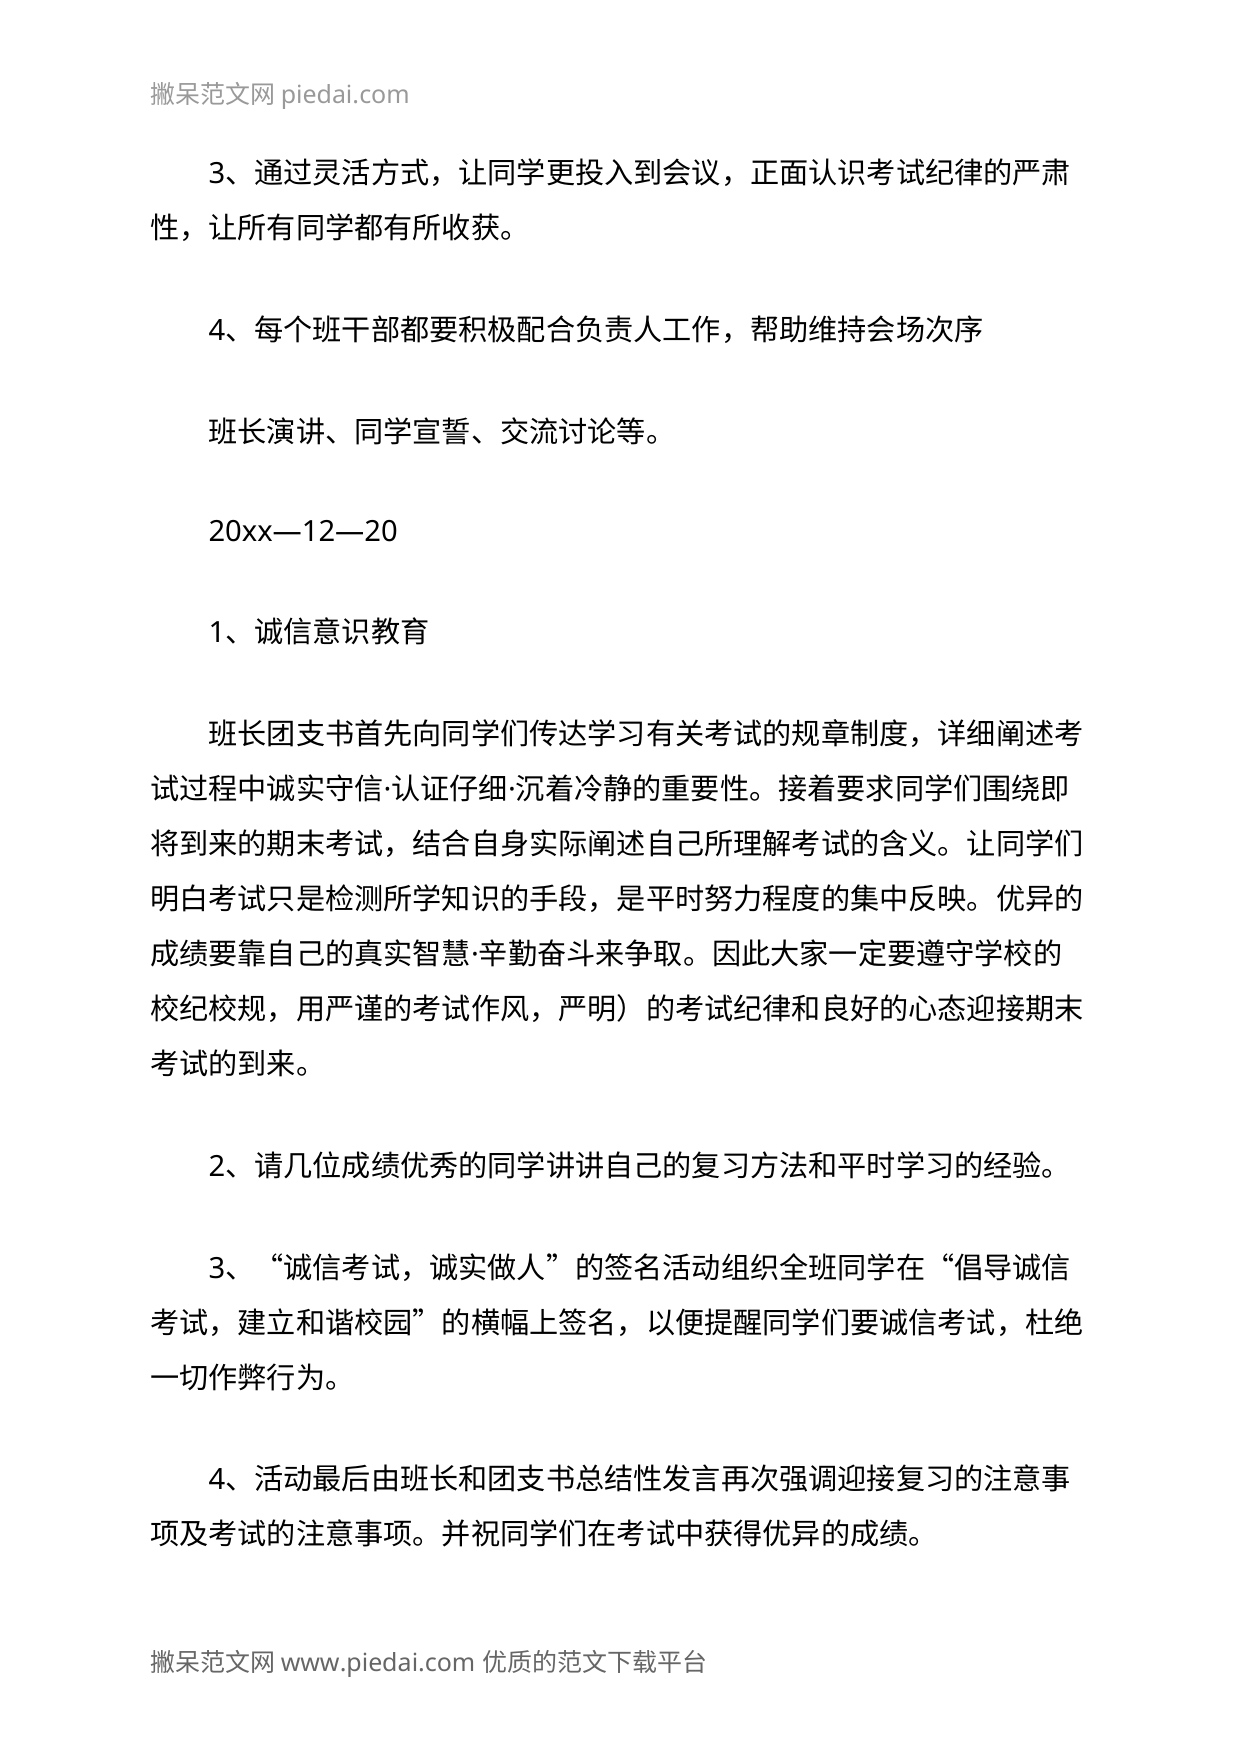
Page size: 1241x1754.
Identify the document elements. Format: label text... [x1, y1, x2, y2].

text 3、“诚信考试，诚实做人”的签名活动组织全班同学在“倡导诚信考试，建立和谐校园”的横幅上签名，以便提醒同学们要诚信考试，杜绝一切作弊行为。 [150, 1244, 1090, 1396]
text 4、每个班干部都要积极配合负责人工作，帮助维持会场次序 [150, 307, 1090, 349]
text 3、通过灵活方式，让同学更投入到会议，正面认识考试纪律的严肃性，让所有同学都有所收获。 [150, 150, 1090, 247]
text 班长演讲、同学宣誓、交流讨论等。 [150, 409, 1090, 451]
text 1、诚信意识教育 [150, 609, 1090, 651]
text 20xx—12—20 [150, 511, 1090, 550]
text 4、活动最后由班长和团支书总结性发言再次强调迎接复习的注意事项及考试的注意事项。并祝同学们在考试中获得优异的成绩。 [150, 1456, 1090, 1553]
text 班长团支书首先向同学们传达学习有关考试的规章制度，详细阐述考试过程中诚实守信·认证仔细·沉着冷静的重要性。接着要求同学们围绕即将到来的期末考试，结合自身实际阐述自己所理解考试的含义。让同学们明白考试只是检测所学知识的手段，是平时努力程度的集中反映。优异的成绩要靠自己的真实智慧·辛勤奋斗来争取。因此大家一定要遵守学校的校纪校规，用严谨的考试作风，严明）的考试纪律和良好的心态迎接期末考试的到来。 [150, 711, 1090, 1083]
text 2、请几位成绩优秀的同学讲讲自己的复习方法和平时学习的经验。 [150, 1142, 1090, 1185]
